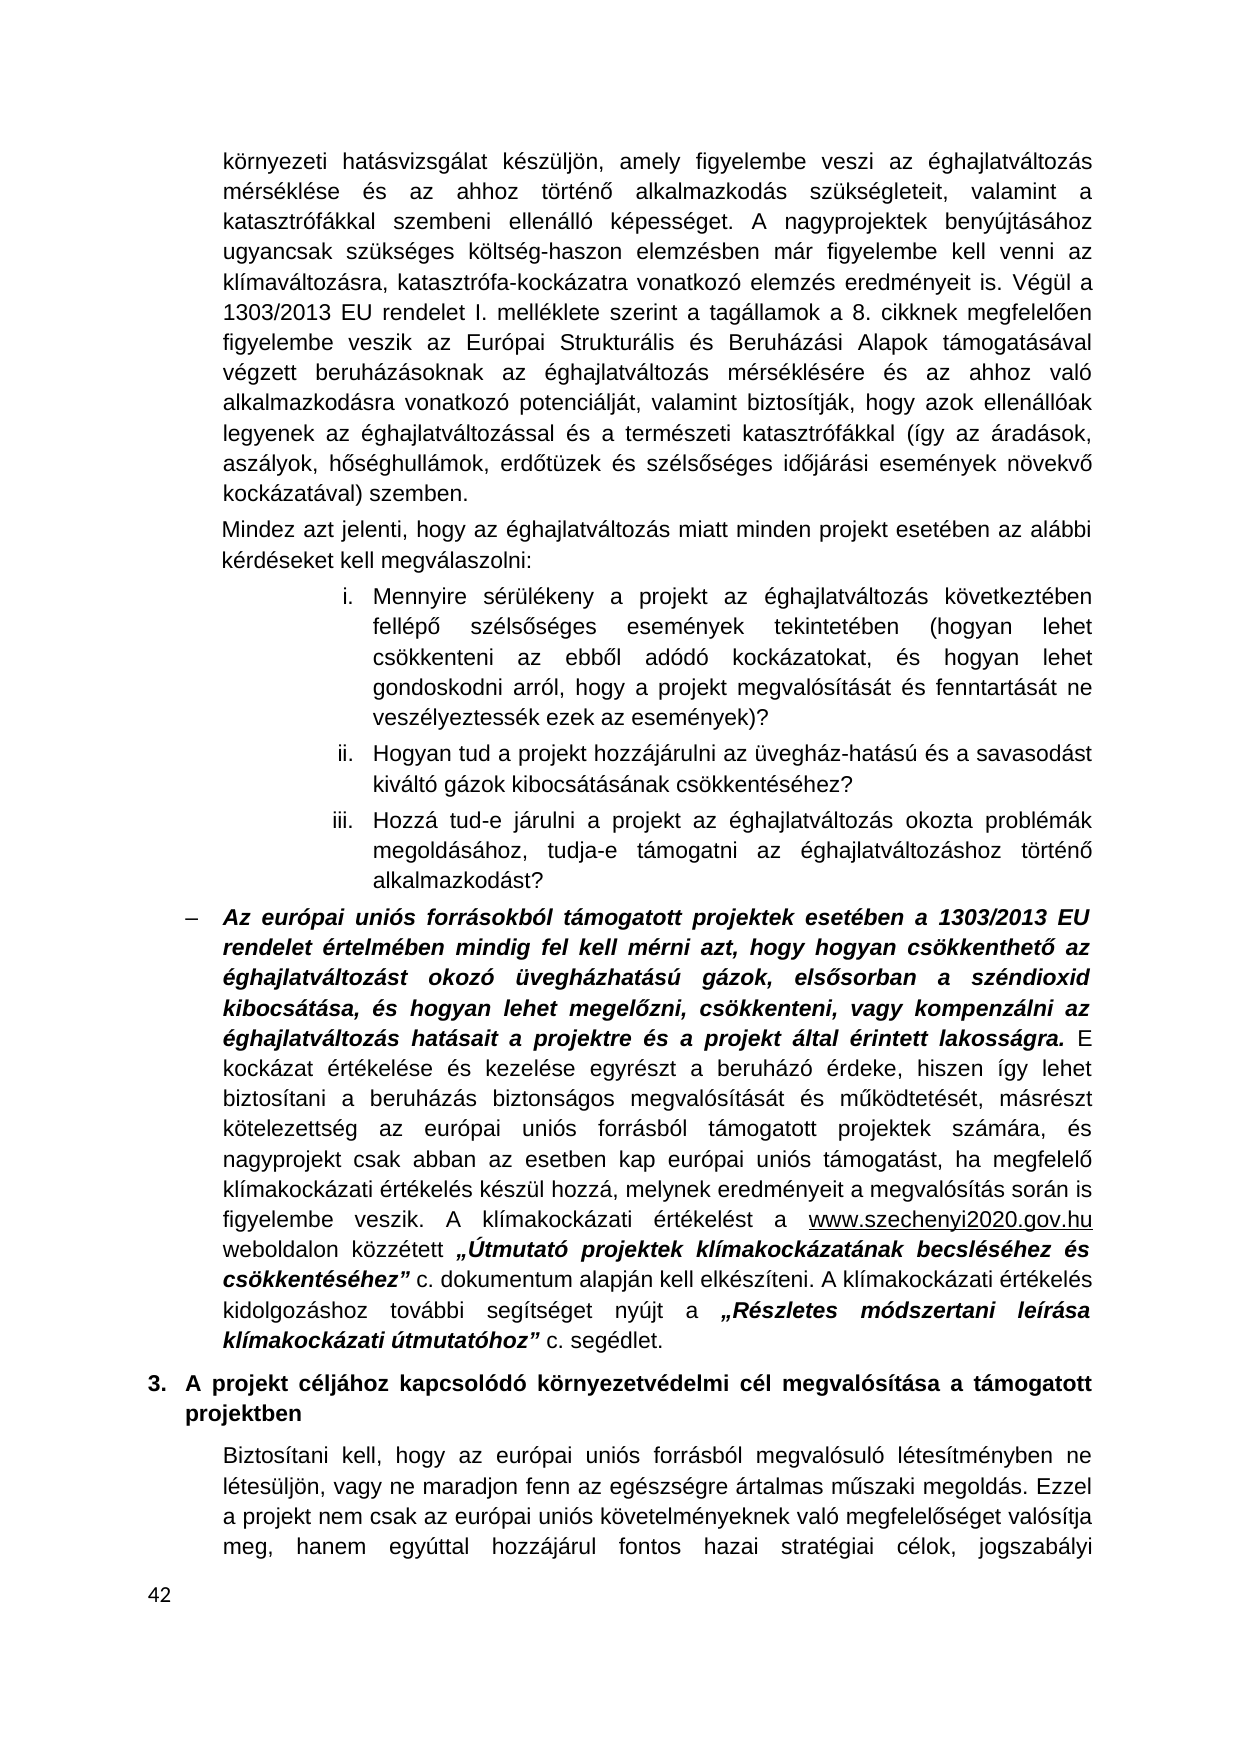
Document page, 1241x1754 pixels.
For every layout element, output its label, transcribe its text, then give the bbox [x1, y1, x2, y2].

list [185, 148, 1093, 506]
list Hogyan tud a projekt hozzájárulni az üvegház-hatású és a savasodást kiváltó gázok kibocsátásának csökkentéséhez? [354, 740, 1093, 797]
list Hozzá tud-e járulni a projekt az éghajlatváltozás okozta problémák megoldásához, tudja-e támogatni az éghajlatváltozáshoz történő alkalmazkodást? [354, 807, 1093, 894]
list Az európai uniós forrásokból támogatott projektek esetében a 1303/2013 EU rendelet értelmében mindig fel kell mérni azt, hogy hogyan csökkenthető az éghajlatváltozást okozó üvegházhatású gázok, elsősorban a széndioxid kibocsátása, és hogyan lehet megelőzni, csökkenteni, vagy kompenzálni az éghajlatváltozás hatásait a projektre és a projekt által érintett lakosságra. E kockázat értékelése és kezelése egyrészt a beruházó érdeke, hiszen így lehet biztosítani a beruházás biztonságos megvalósítását és működtetését, másrészt kötelezettség az európai uniós forrásból támogatott projektek számára, és nagyprojekt csak abban az esetben kap európai uniós támogatást, ha megfelelő klímakockázati értékelés készül hozzá, melynek eredményeit a megvalósítás során is figyelembe veszik. A klímakockázati értékelést a www.szechenyi2020.gov.hu weboldalon közzétett „Útmutató projektek klímakockázatának becsléséhez és csökkentéséhez” c. dokumentum alapján kell elkészíteni. A klímakockázati értékelés kidolgozáshoz további segítséget nyújt a „Részletes módszertani leírása klímakockázati útmutatóhoz” c. segédlet. [185, 904, 1093, 1353]
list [223, 1442, 1093, 1559]
list Mindez azt jelenti, hogy az éghajlatváltozás miatt minden projekt esetében az alábbi kérdéseket kell megválaszolni: [221, 516, 1093, 573]
list A projekt céljához kapcsolódó környezetvédelmi cél megvalósítása a támogatott projektben [148, 1369, 1093, 1426]
list Mennyire sérülékeny a projekt az éghajlatváltozás következtében fellépő szélsőséges események tekintetében (hogyan lehet csökkenteni az ebből adódó kockázatokat, és hogyan lehet gondoskodni arról, hogy a projekt megvalósítását és fenntartását ne veszélyeztessék ezek az események)? [354, 583, 1093, 730]
